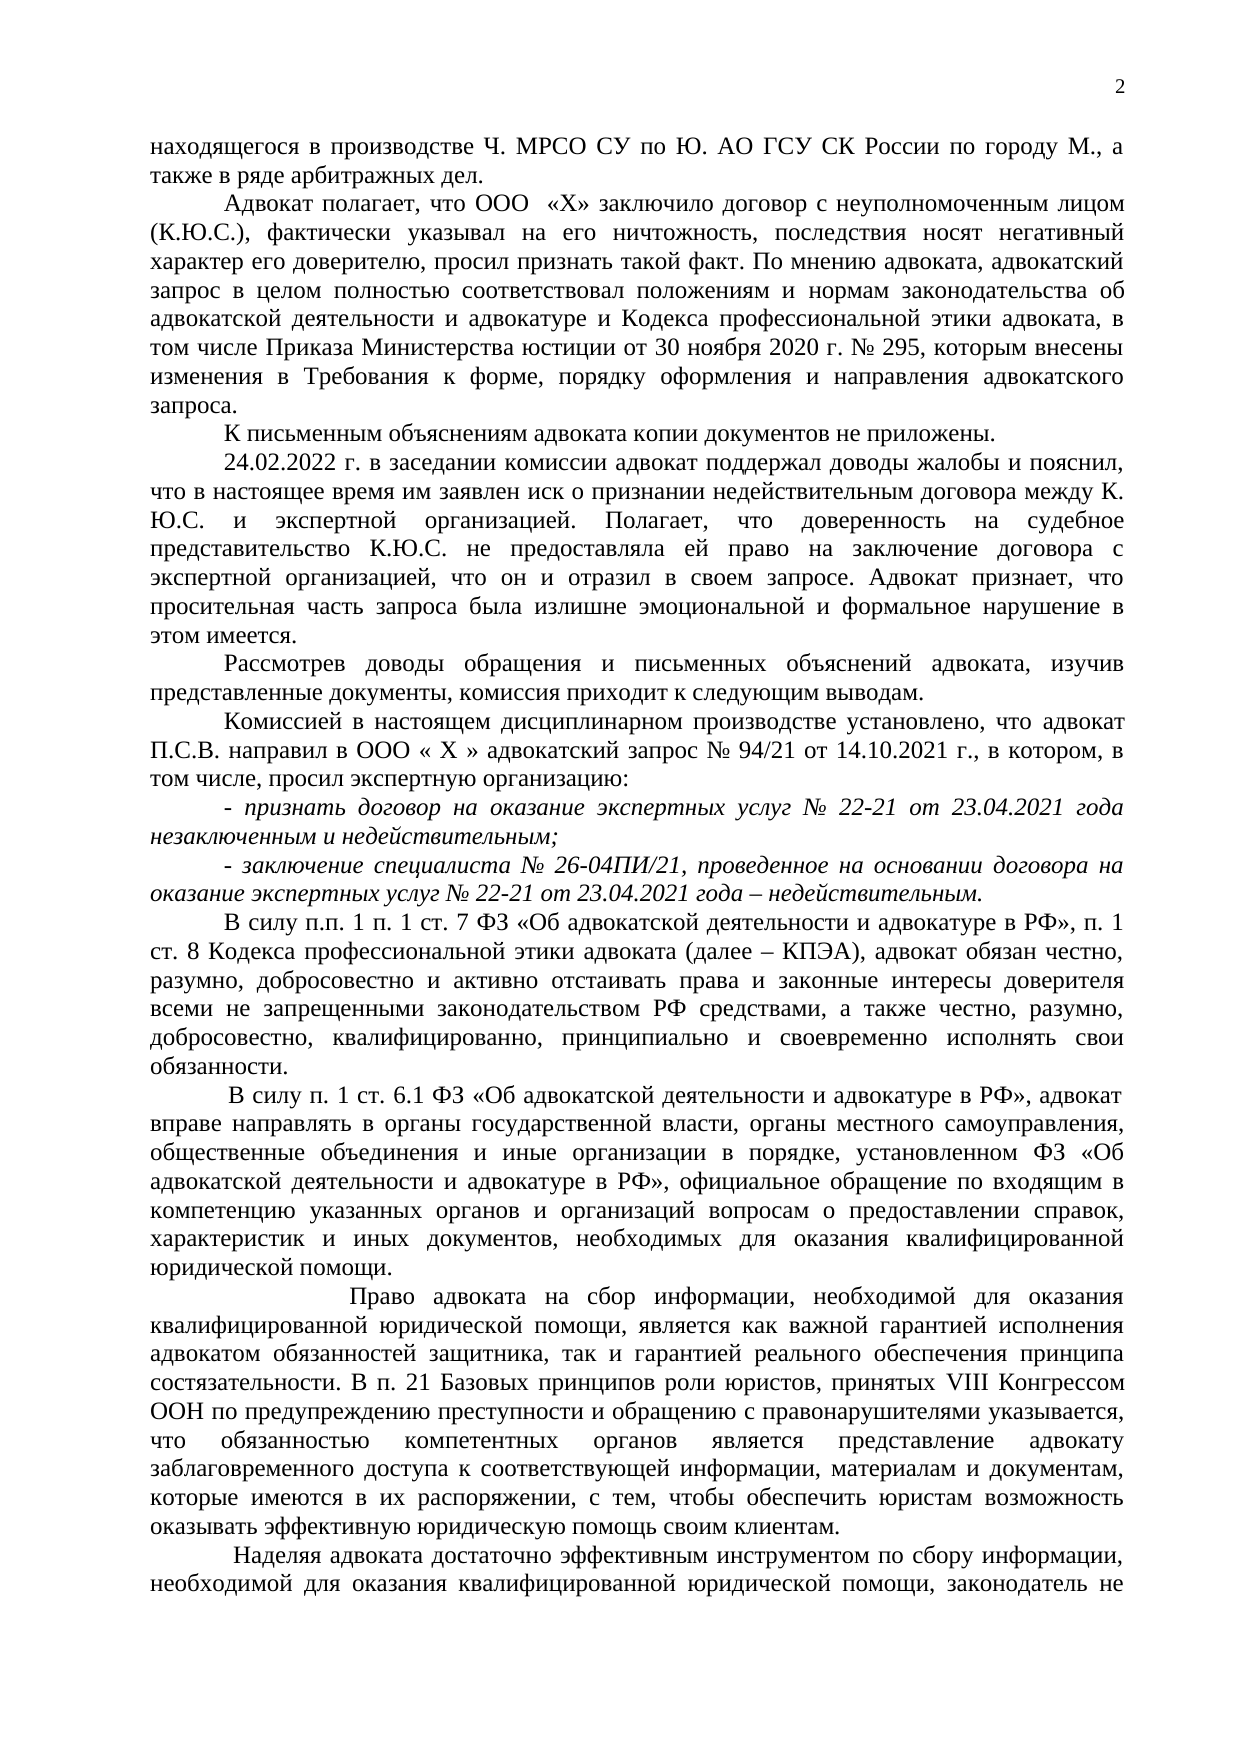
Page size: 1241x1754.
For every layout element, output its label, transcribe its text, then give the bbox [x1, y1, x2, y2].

text Рассмотрев доводы обращения и письменных объяснений адвоката, изучив представленные документы, комиссия приходит к следующим выводам. [150, 648, 1125, 706]
text Адвокат полагает, что OOO «Х» заключило договор с неуполномоченным лицом (К.Ю.С.), фактически указывал на его ничтожность, последствия носят негативный характер его доверителю, просил признать такой факт. По мнению адвоката, адвокатский запрос в целом полностью соответствовал положениям и нормам законодательства об адвокатской деятельности и адвокатуре и Кодекса профессиональной этики адвоката, в том числе Приказа Министерства юстиции от 30 ноября 2020 г. № 295, которым внесены изменения в Требования к форме, порядку оформления и направления адвокатского запроса. [150, 188, 1125, 418]
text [150, 1540, 1125, 1597]
text 24.02.2022 г. в заседании комиссии адвокат поддержал доводы жалобы и пояснил, что в настоящее время им заявлен иск о признании недействительным договора между К. Ю.С. и экспертной организацией. Полагает, что доверенность на судебное представительство К.Ю.С. не предоставляла ей право на заключение договора с экспертной организацией, что он и отразил в своем запросе. Адвокат признает, что просительная часть запроса была излишне эмоциональной и формальное нарушение в этом имеется. [150, 447, 1125, 648]
text В силу п. 1 ст. 6.1 ФЗ «Об адвокатской деятельности и адвокатуре в РФ», адвокат вправе направлять в органы государственной власти, органы местного самоуправления, общественные объединения и иные организации в порядке, установленном ФЗ «Об адвокатской деятельности и адвокатуре в РФ», официальное обращение по входящим в компетенцию указанных органов и организаций вопросам о предоставлении справок, характеристик и иных документов, необходимых для оказания квалифицированной юридической помощи. [150, 1080, 1125, 1281]
text Право адвоката на сбор информации, необходимой для оказания квалифицированной юридической помощи, является как важной гарантией исполнения адвокатом обязанностей защитника, так и гарантией реального обеспечения принципа состязательности. В п. 21 Базовых принципов роли юристов, принятых VIII Конгрессом ООН по предупреждению преступности и обращению с правонарушителями указывается, что обязанностью компетентных органов является представление адвокату заблаговременного доступа к соответствующей информации, материалам и документам, которые имеются в их распоряжении, с тем, чтобы обеспечить юристам возможность оказывать эффективную юридическую помощь своим клиентам. [150, 1281, 1125, 1540]
text - признать договор на оказание экспертных услуг № 22-21 от 23.04.2021 года незаключенным и недействительным; [150, 792, 1125, 850]
text Комиссией в настоящем дисциплинарном производстве установлено, что адвокат П.С.В. направил в ООО « Х » адвокатский запрос № 94/21 от 14.10.2021 г., в котором, в том числе, просил экспертную организацию: [150, 706, 1125, 792]
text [150, 131, 1125, 188]
text - заключение специалиста № 26-04ПИ/21, проведенное на основании договора на оказание экспертных услуг № 22-21 от 23.04.2021 года – недействительным. [150, 850, 1125, 907]
text К письменным объяснениям адвоката копии документов не приложены. [150, 418, 1125, 447]
text В силу п.п. 1 п. 1 ст. 7 ФЗ «Об адвокатской деятельности и адвокатуре в РФ», п. 1 ст. 8 Кодекса профессиональной этики адвоката (далее – КПЭА), адвокат обязан честно, разумно, добросовестно и активно отстаивать права и законные интересы доверителя всеми не запрещенными законодательством РФ средствами, а также честно, разумно, добросовестно, квалифицированно, принципиально и своевременно исполнять свои обязанности. [150, 907, 1125, 1080]
